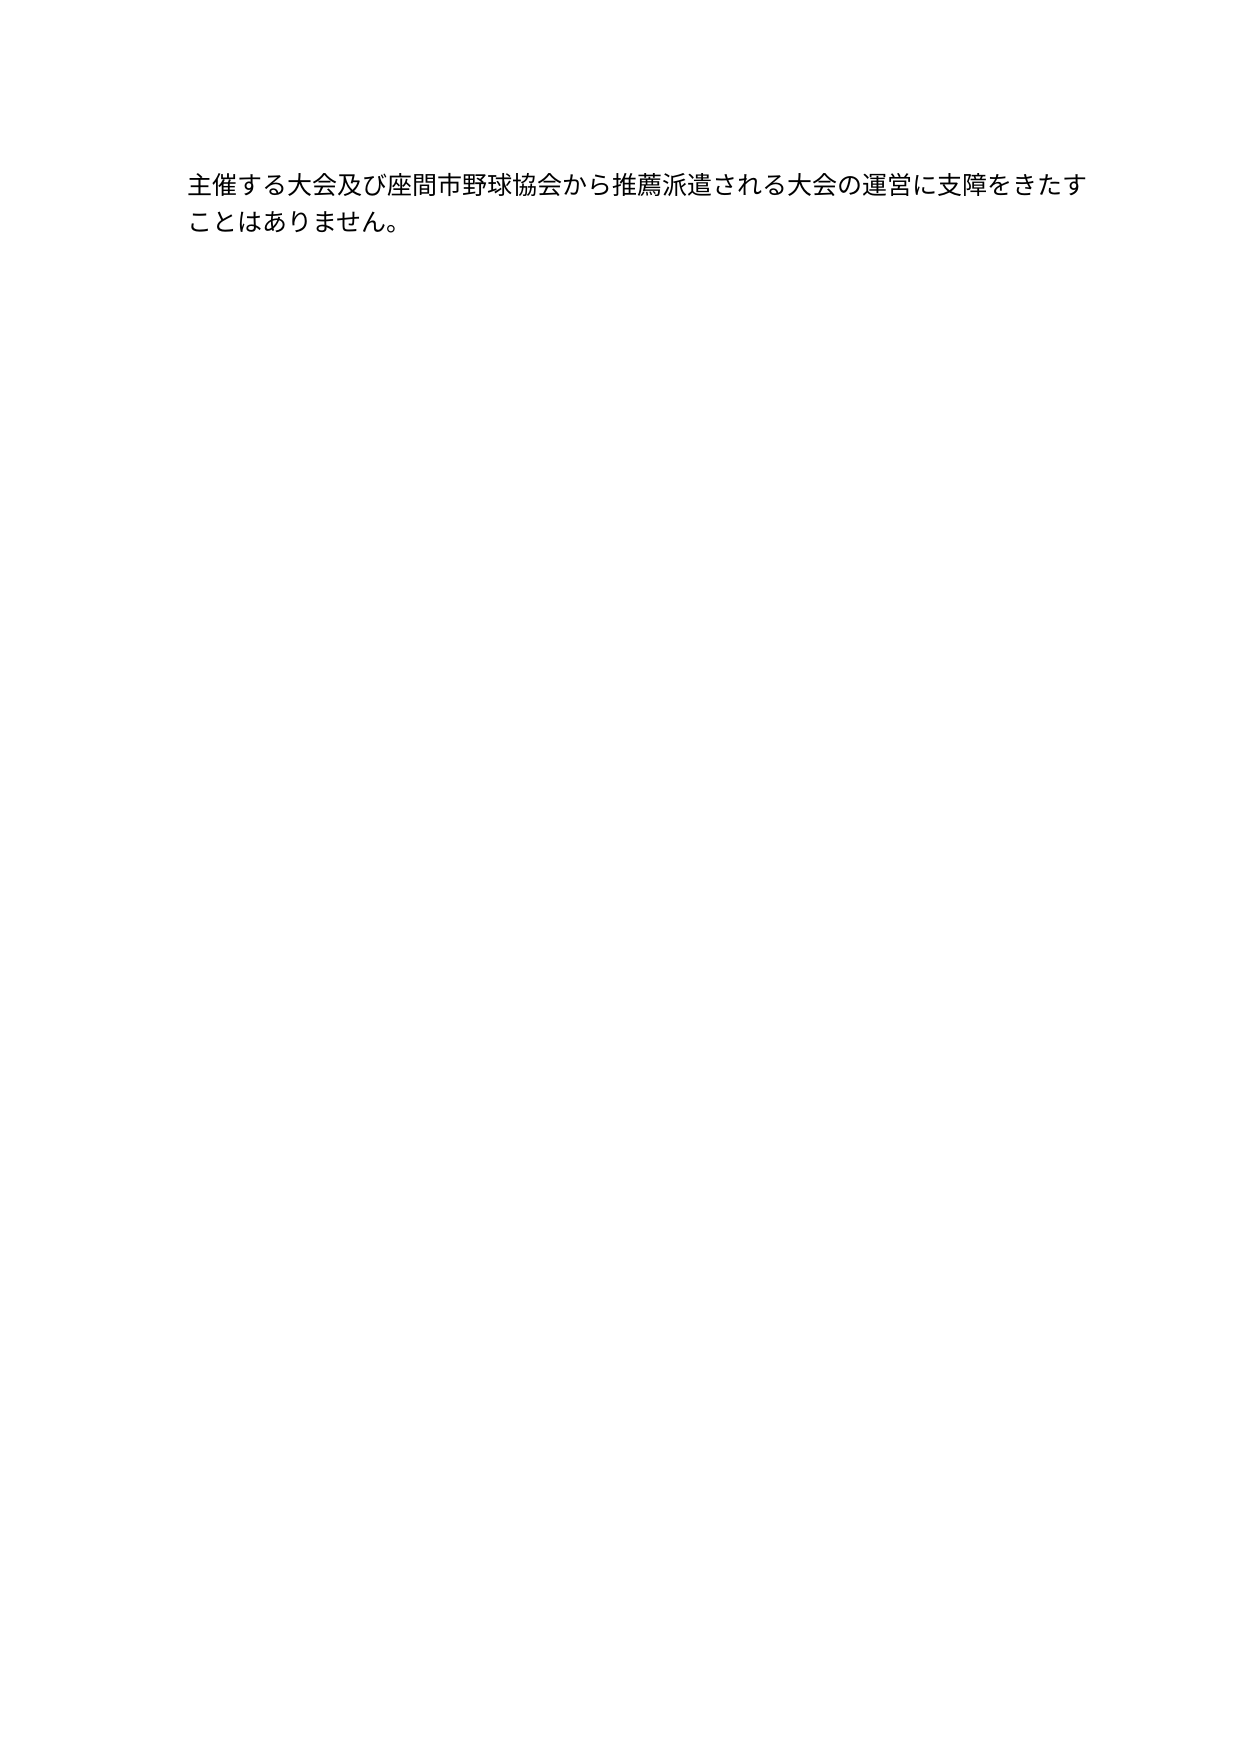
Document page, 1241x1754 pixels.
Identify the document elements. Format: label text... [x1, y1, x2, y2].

text ことはありません。 [112, 202, 1128, 239]
text 主催する大会及び座間市野球協会から推薦派遣される大会の運営に支障をきたす [112, 164, 1128, 202]
